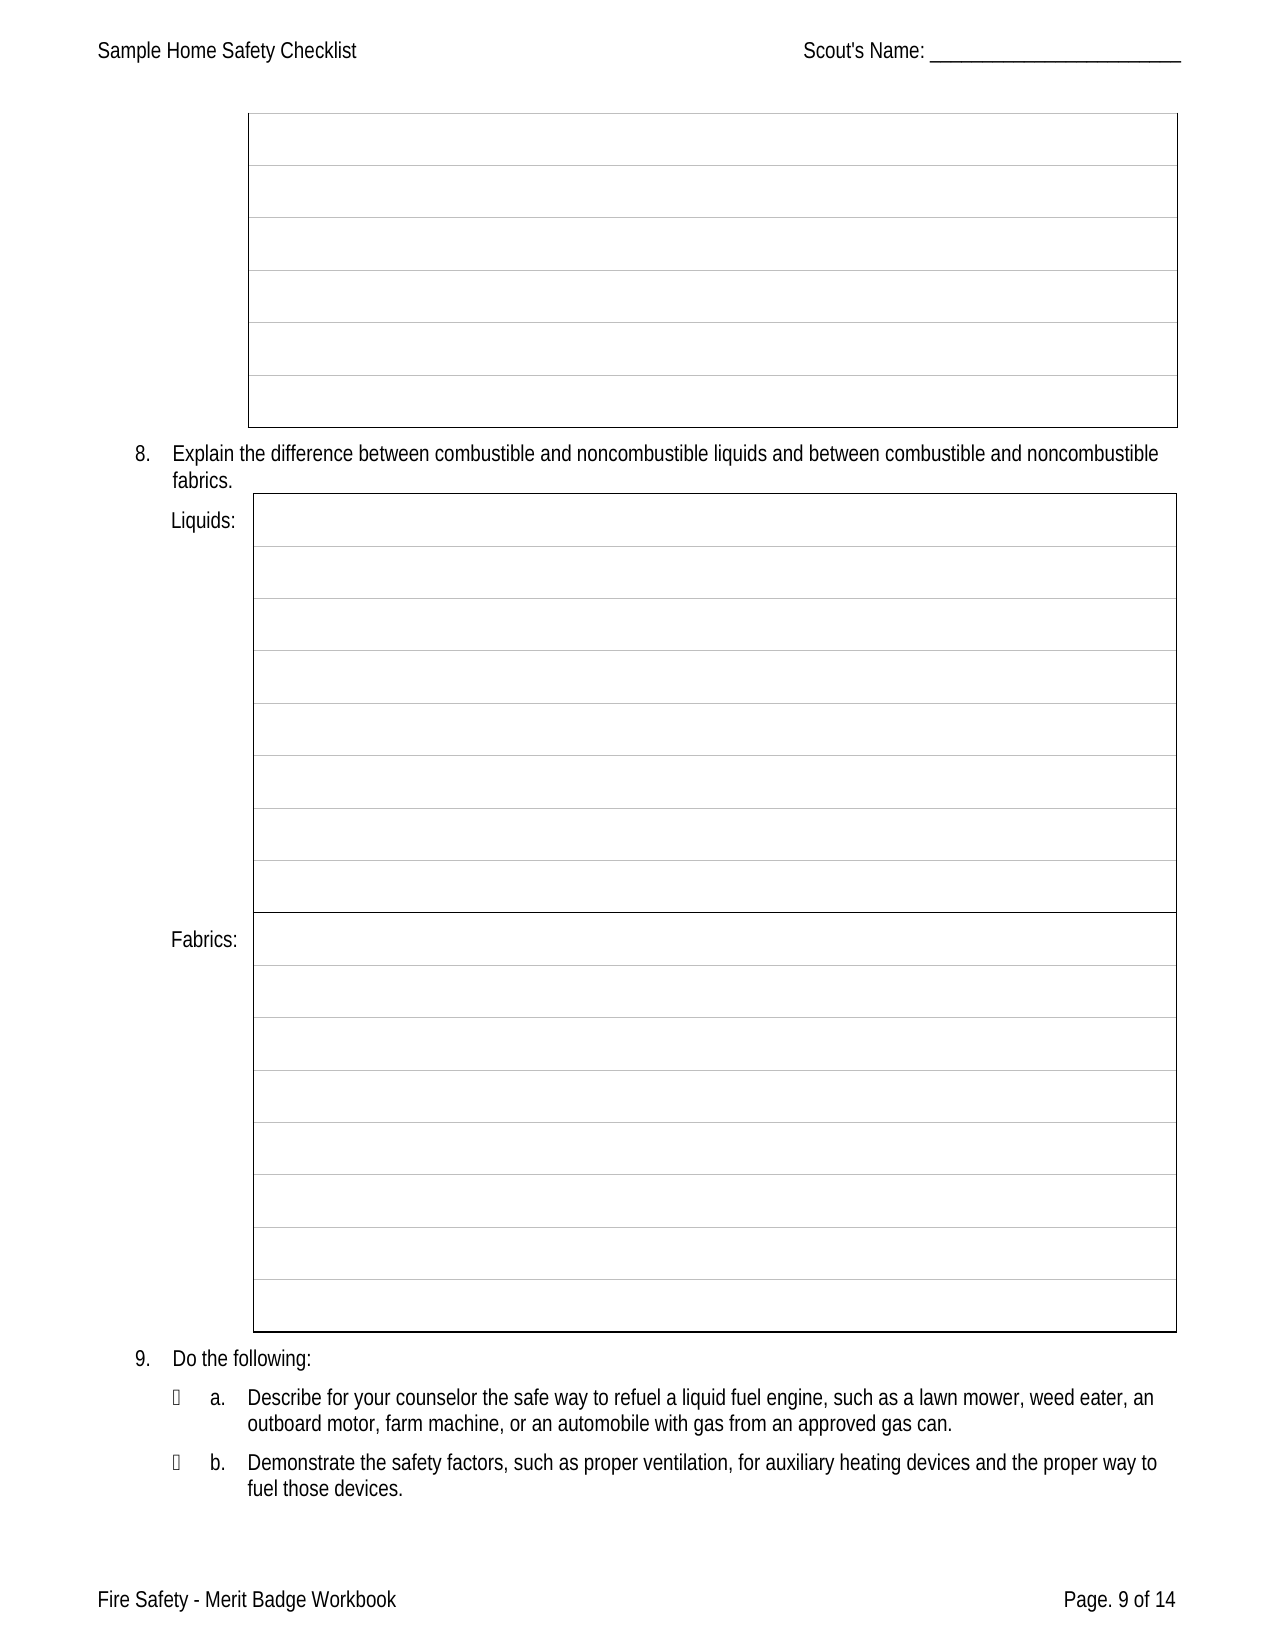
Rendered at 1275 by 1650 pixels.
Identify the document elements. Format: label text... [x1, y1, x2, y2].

table_cell [249, 271, 1177, 322]
table_cell [254, 1071, 1176, 1122]
table_cell [249, 376, 1177, 427]
table_cell [254, 704, 1176, 755]
table_cell [254, 809, 1176, 860]
table_header Liquids: [160, 493, 253, 912]
table_cell [254, 966, 1176, 1017]
text 8. Explain the difference between combustible and noncombustible liquids and between combustible and noncombustible fabrics. [97, 440, 1177, 493]
table_cell [254, 1018, 1176, 1069]
table_cell [254, 599, 1176, 650]
table_cell [254, 547, 1176, 598]
table_cell [254, 913, 1176, 965]
table_cell [254, 861, 1176, 912]
text b. Demonstrate the safety factors, such as proper ventilation, for auxiliary heating devices and the proper way to fuel those devices. [172, 1449, 1177, 1502]
table_cell [254, 1175, 1176, 1227]
table_cell [249, 218, 1177, 270]
table_cell [254, 651, 1176, 703]
text 9. Do the following: [97, 1345, 1177, 1371]
table_header [254, 494, 1176, 546]
table_cell [254, 1228, 1176, 1279]
table_cell [249, 323, 1177, 374]
table_cell [254, 1280, 1176, 1331]
table_cell [249, 114, 1177, 165]
table_cell [254, 1123, 1176, 1174]
table_cell Fabrics: [160, 912, 253, 1331]
text a. Describe for your counselor the safe way to refuel a liquid fuel engine, such as a lawn mower, weed eater, an outboard motor, farm machine, or an automobile with gas from an approved gas can. [172, 1384, 1177, 1437]
table_cell [249, 166, 1177, 217]
table_cell [254, 756, 1176, 807]
